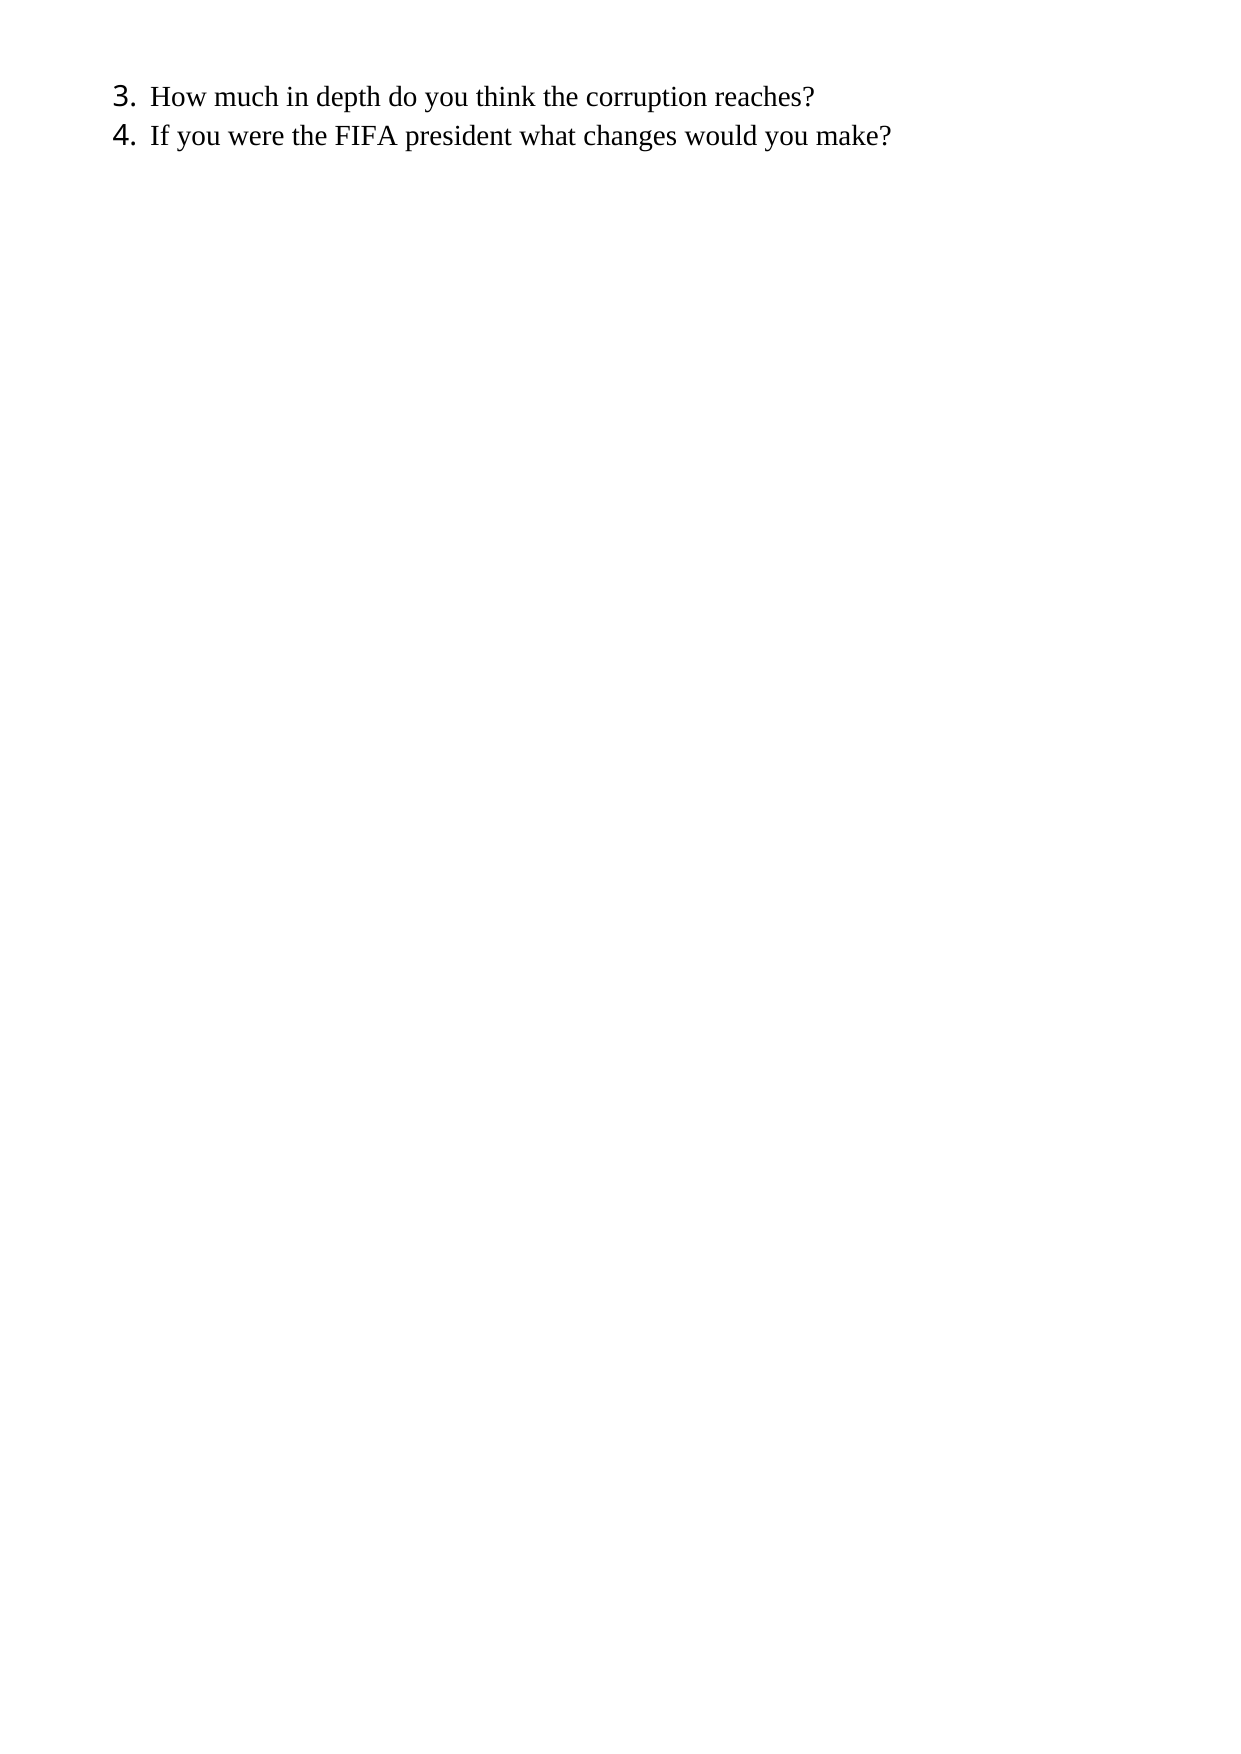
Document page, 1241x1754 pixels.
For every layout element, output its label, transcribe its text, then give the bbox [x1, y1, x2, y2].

list If you were the FIFA president what changes would you make? [112, 115, 1165, 154]
list How much in depth do you think the corruption reaches? [112, 75, 1165, 115]
